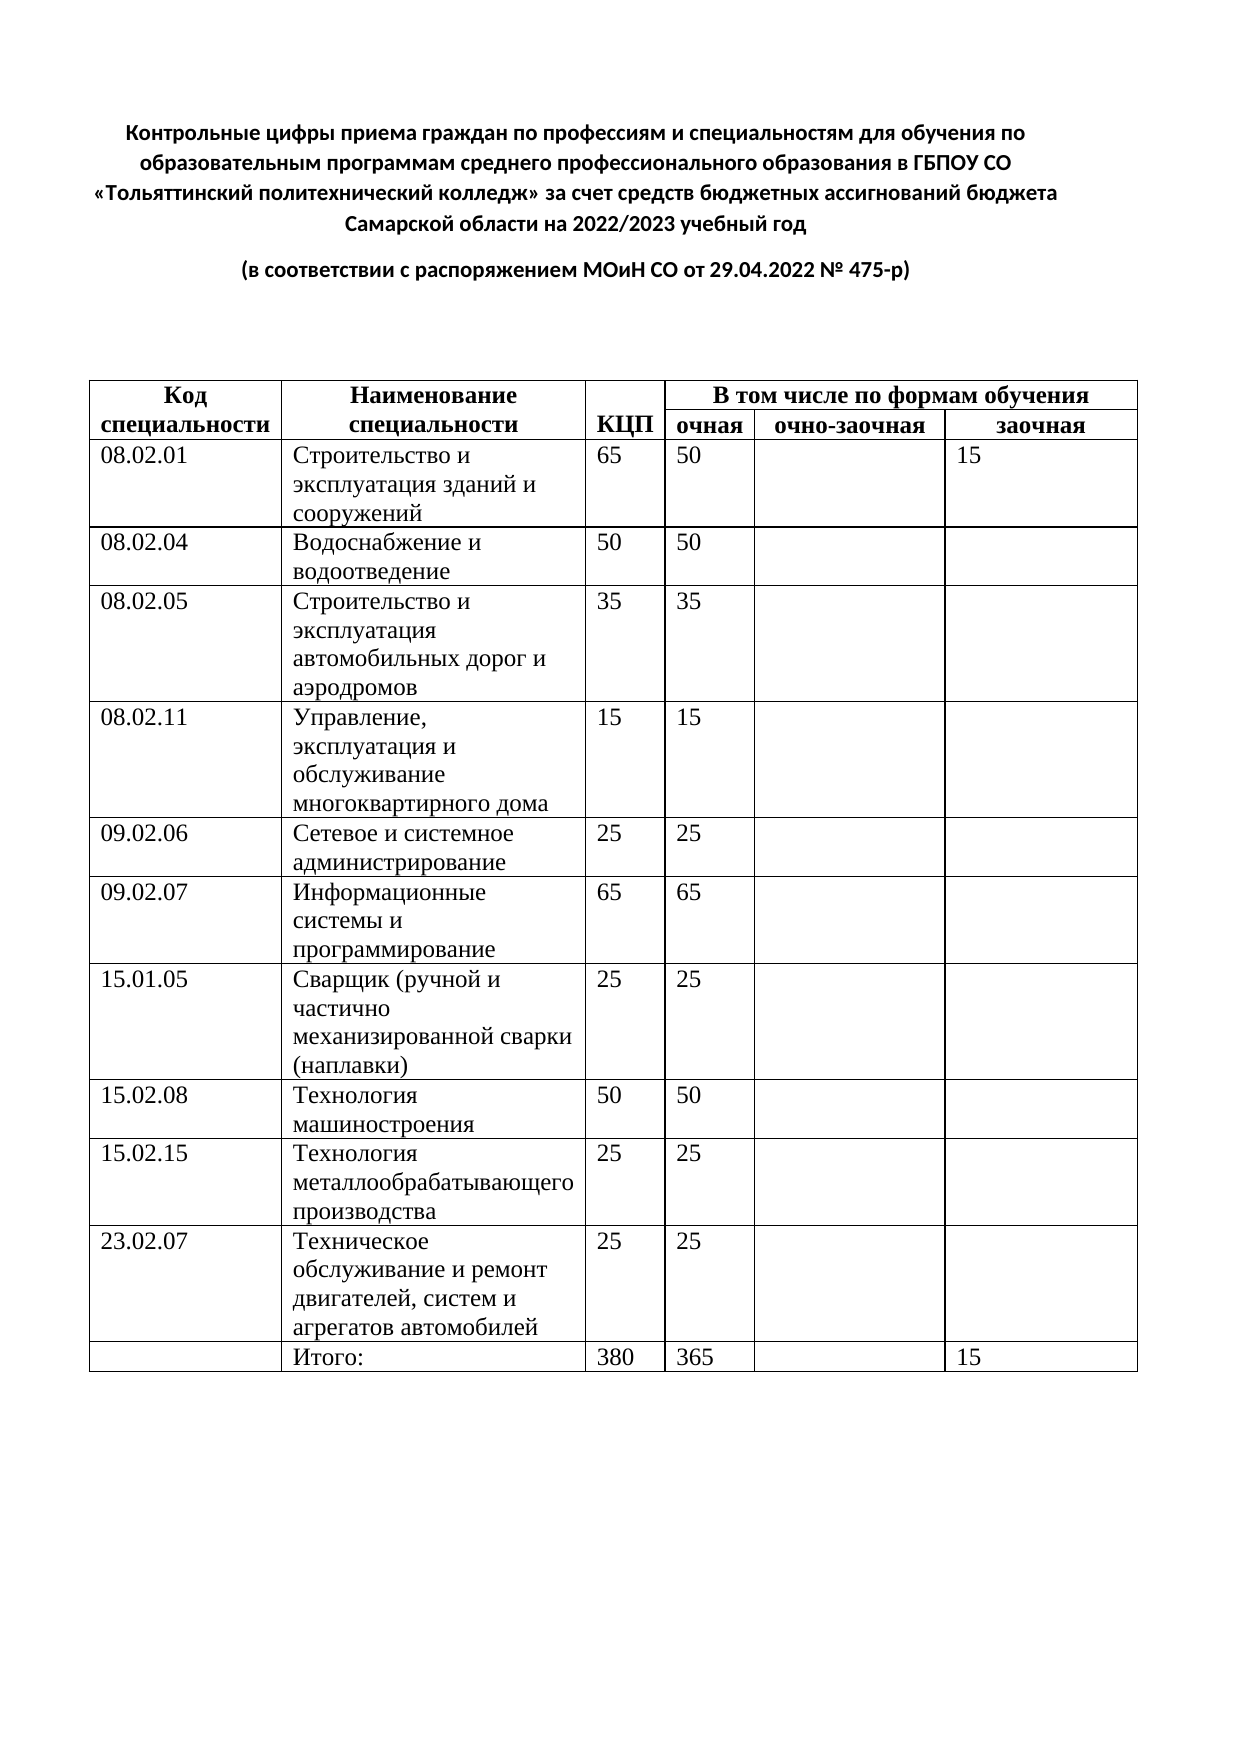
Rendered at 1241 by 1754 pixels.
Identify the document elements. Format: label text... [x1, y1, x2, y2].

table_cell [755, 1139, 944, 1225]
table_cell [755, 877, 944, 963]
table_cell 15 [946, 1342, 1137, 1371]
table_cell Технология металлообрабатывающего производства [282, 1139, 585, 1225]
table_cell 08.02.05 [90, 586, 281, 701]
table_cell [90, 1342, 281, 1371]
table_cell [755, 1226, 944, 1341]
table_cell 50 [666, 440, 754, 526]
table_cell 35 [586, 586, 664, 701]
table_cell [946, 818, 1137, 876]
table_cell 25 [586, 964, 664, 1079]
table_cell Строительство и эксплуатация зданий и сооружений [282, 440, 585, 526]
table_cell заочная [946, 410, 1137, 439]
table_cell 08.02.01 [90, 440, 281, 526]
table_cell 15 [586, 702, 664, 817]
table_cell [755, 818, 944, 876]
table_cell [946, 528, 1137, 585]
table_cell 15 [946, 440, 1137, 526]
table_cell [946, 1226, 1137, 1341]
table_cell Информационные системы и программирование [282, 877, 585, 963]
table_cell 25 [586, 1226, 664, 1341]
table_cell [946, 877, 1137, 963]
table_cell 15 [666, 702, 754, 817]
table_cell Управление, эксплуатация и обслуживание многоквартирного дома [282, 702, 585, 817]
table_cell 25 [586, 818, 664, 876]
table_cell 25 [586, 1139, 664, 1225]
table_cell 380 [586, 1342, 664, 1371]
table_cell Сварщик (ручной и частично механизированной сварки (наплавки) [282, 964, 585, 1079]
table_header Код специальности [90, 381, 281, 439]
table_cell 50 [586, 1080, 664, 1137]
table_cell [755, 964, 944, 1079]
table_cell [755, 1342, 944, 1371]
table_cell 09.02.07 [90, 877, 281, 963]
table_cell очная [666, 410, 754, 439]
table_cell 15.02.15 [90, 1139, 281, 1225]
table_cell 25 [666, 1139, 754, 1225]
table_cell 50 [666, 1080, 754, 1137]
table_cell 35 [666, 586, 754, 701]
table_cell 25 [666, 964, 754, 1079]
table_cell Строительство и эксплуатация автомобильных дорог и аэродромов [282, 586, 585, 701]
table_cell [755, 702, 944, 817]
table_cell [755, 440, 944, 526]
table_cell 08.02.04 [90, 528, 281, 585]
table_cell [946, 964, 1137, 1079]
table_cell Техническое обслуживание и ремонт двигателей, систем и агрегатов автомобилей [282, 1226, 585, 1341]
table_cell 65 [666, 877, 754, 963]
table_cell Технология машиностроения [282, 1080, 585, 1137]
table_cell [755, 528, 944, 585]
table_cell 25 [666, 818, 754, 876]
table_cell [946, 702, 1137, 817]
table_cell [946, 1080, 1137, 1137]
table_cell 65 [586, 440, 664, 526]
table_header Наименование специальности [282, 381, 585, 439]
table_cell [946, 1139, 1137, 1225]
text (в соответствии с распоряжением МОиН СО от 29.04.2022 № 475-р) [88, 256, 1063, 284]
table_header В том числе по формам обучения [666, 381, 1137, 409]
table_cell очно-заочная [755, 410, 944, 439]
table_cell 365 [666, 1342, 754, 1371]
table_cell [946, 586, 1137, 701]
table_cell [755, 1080, 944, 1137]
text Контрольные цифры приема граждан по профессиям и специальностям для обучения по образовательным программам среднего профессионального образования в ГБПОУ СО «Тольяттинский политехнический колледж» за счет средств бюджетных ассигнований бюджета Самарской области на 2022/2023 учебный год [88, 118, 1063, 237]
table_cell [755, 586, 944, 701]
table_cell 50 [666, 528, 754, 585]
table_cell Водоснабжение и водоотведение [282, 528, 585, 585]
table_cell 08.02.11 [90, 702, 281, 817]
table_cell 50 [586, 528, 664, 585]
table_header КЦП [586, 381, 664, 439]
table_cell 15.02.08 [90, 1080, 281, 1137]
table_cell 23.02.07 [90, 1226, 281, 1341]
table_cell Итого: [282, 1342, 585, 1371]
table_cell 09.02.06 [90, 818, 281, 876]
table_cell 15.01.05 [90, 964, 281, 1079]
table_cell 25 [666, 1226, 754, 1341]
table_cell Сетевое и системное администрирование [282, 818, 585, 876]
table_cell 65 [586, 877, 664, 963]
